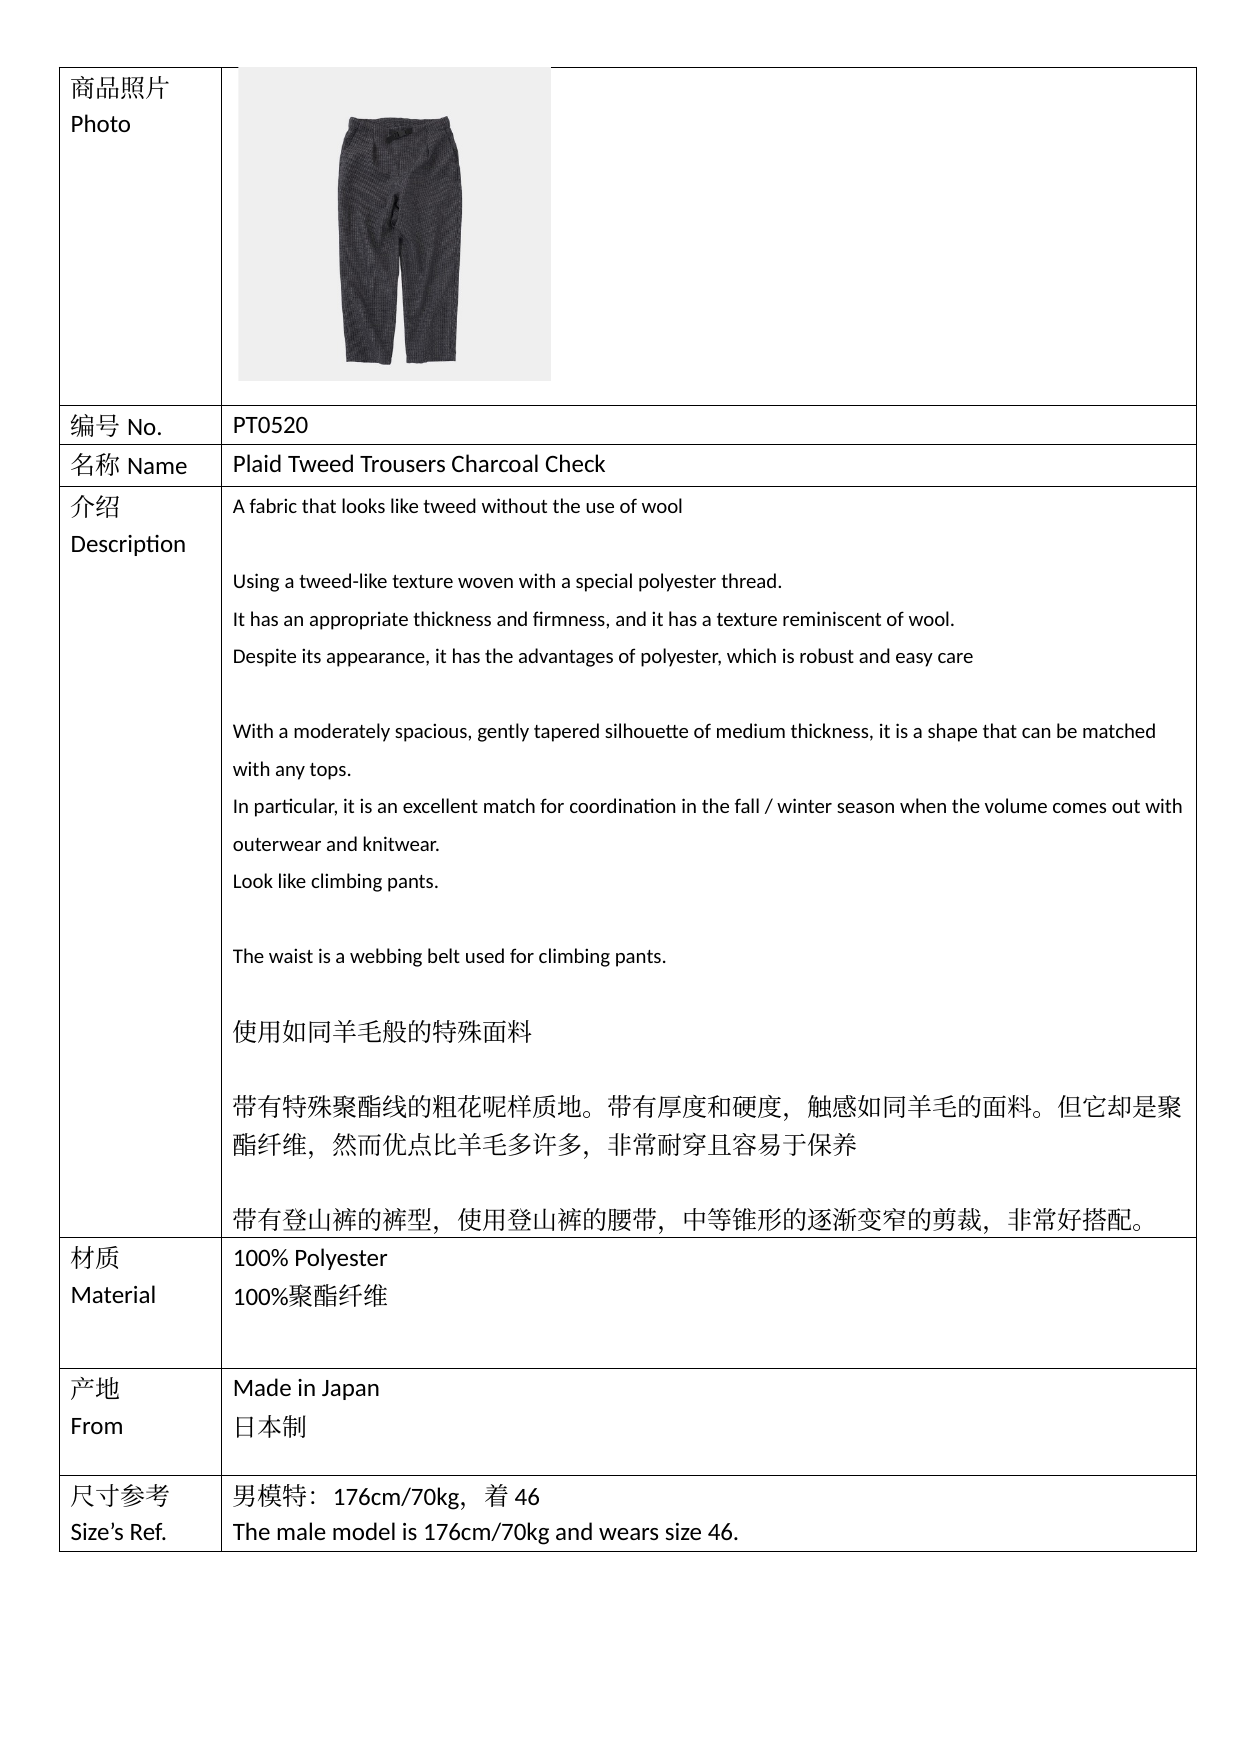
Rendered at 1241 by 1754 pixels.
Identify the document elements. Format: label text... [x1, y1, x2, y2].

table_cell Plaid Tweed Trousers Charcoal Check [222, 445, 1196, 486]
table_cell 名称 Name [60, 445, 221, 486]
table_cell 男模特：176cm/70kg，着46 The male model is 176cm/70kg and wears size 46. [222, 1476, 1196, 1551]
table_cell 100% Polyester 100%聚酯纤维 [222, 1238, 1196, 1368]
table_cell 介绍 Description [60, 487, 221, 1237]
picture [238, 67, 551, 381]
table_cell Made in Japan 日本制 [222, 1369, 1196, 1474]
table_cell 尺寸参考 Size’s Ref. [60, 1476, 221, 1551]
table_cell 编号 No. [60, 406, 221, 444]
table_cell 产地 From [60, 1369, 221, 1474]
table_cell 材质 Material [60, 1238, 221, 1368]
table_cell A fabric that looks like tweed without the use of wool Using a tweed-like texture woven with a special polyester thread. It has an appropriate thickness and firmness, and it has a texture reminiscent of wool. Despite its appearance, it has the advantages of polyester, which is robust and easy care With a moderately spacious, gently tapered silhouette of medium thickness, it is a shape that can be matched with any tops. In particular, it is an excellent match for coordination in the fall / winter season when the volume comes out with outerwear and knitwear. Look like climbing pants. The waist is a webbing belt used for climbing pants. 使用如同羊毛般的特殊面料 带有特殊聚酯线的粗花呢样质地。带有厚度和硬度，触感如同羊毛的面料。但它却是聚酯纤维，然而优点比羊毛多许多，非常耐穿且容易于保养 带有登山裤的裤型，使用登山裤的腰带，中等锥形的逐渐变窄的剪裁，非常好搭配。 [222, 487, 1196, 1237]
table_header 商品照片 Photo [60, 68, 221, 405]
table_cell PT0520 [222, 406, 1196, 444]
table_header [222, 68, 1196, 405]
